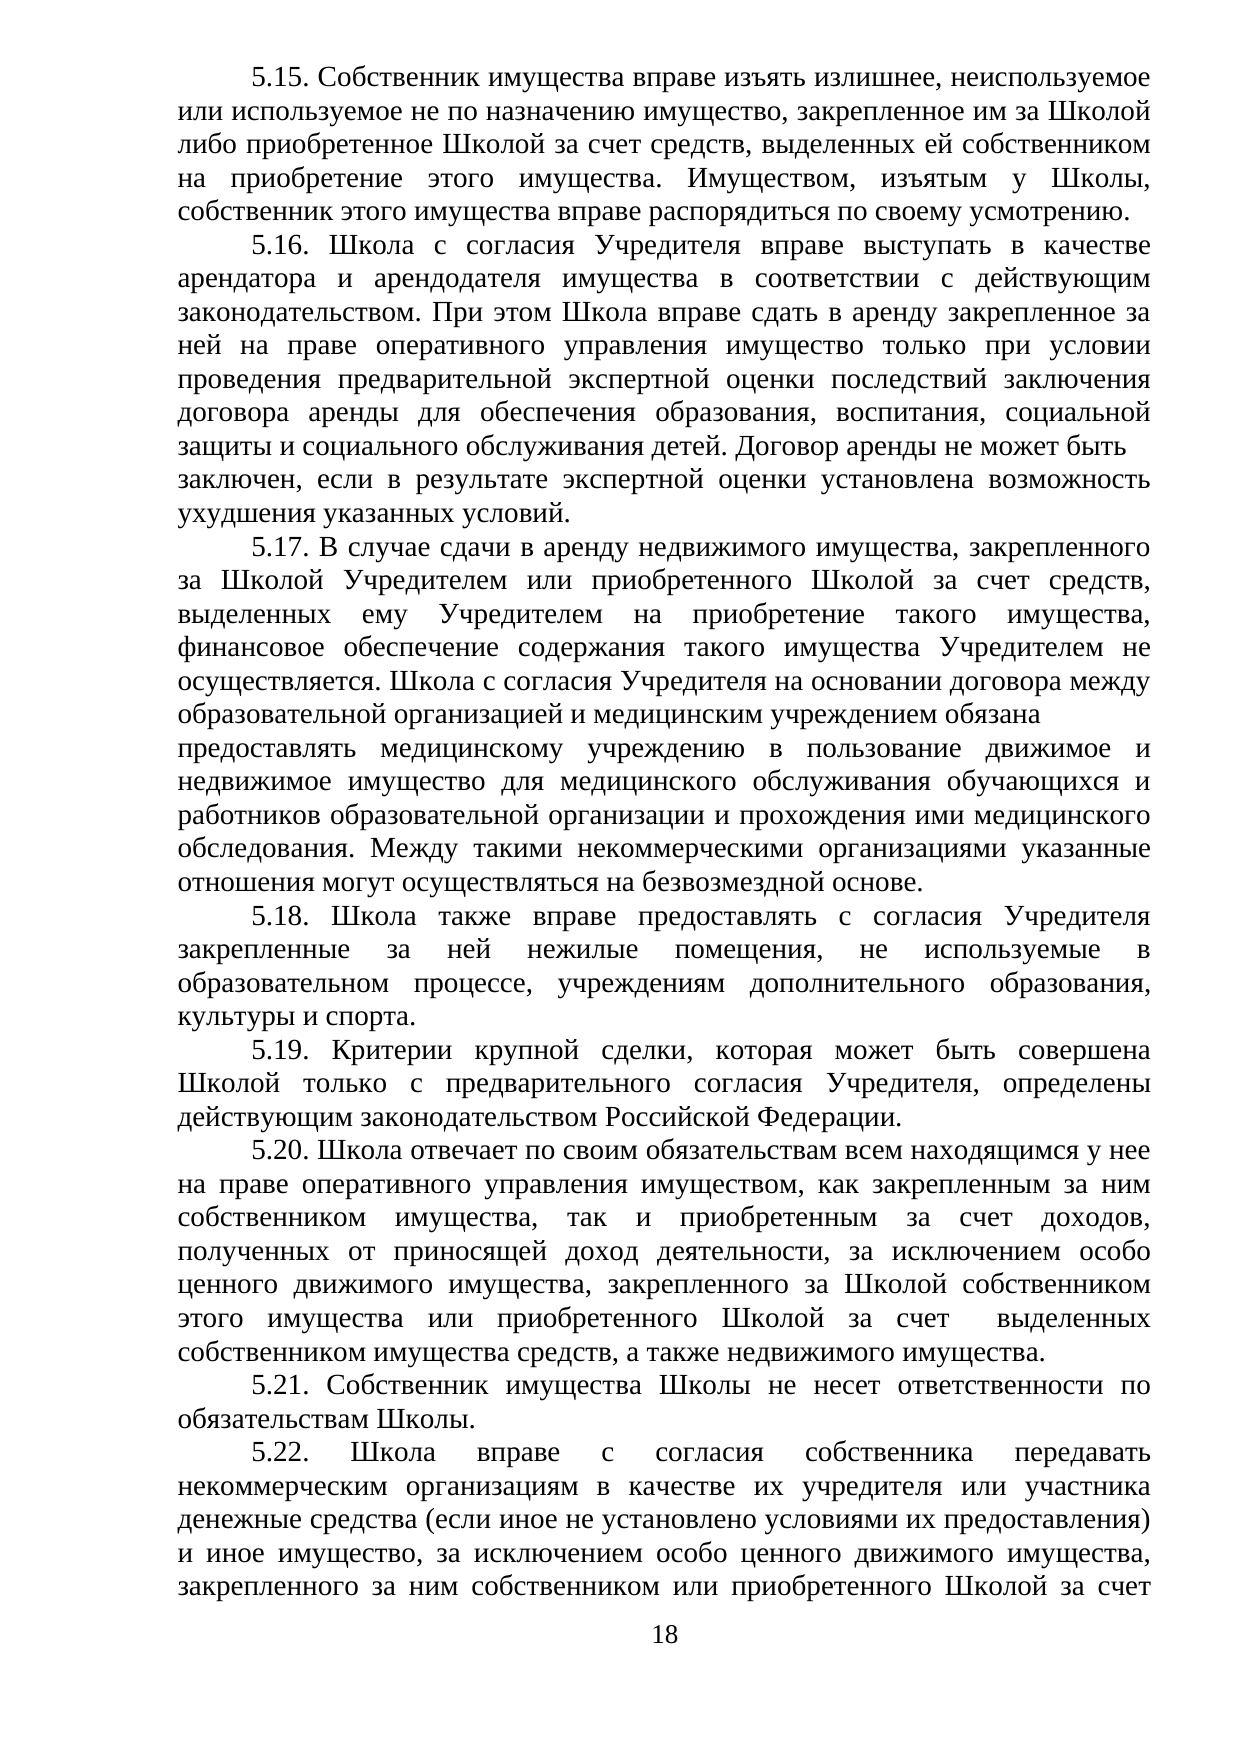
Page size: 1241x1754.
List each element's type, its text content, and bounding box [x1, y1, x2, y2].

text 5.20. Школа отвечает по своим обязательствам всем находящимся у нее на праве оперативного управления имуществом, как закрепленным за ним собственником имущества, так и приобретенным за счет доходов, полученных от приносящей доход деятельности, за исключением особо ценного движимого имущества, закрепленного за Школой собственником этого имущества или приобретенного Школой за счет выделенных собственником имущества средств, а также недвижимого имущества. [177, 1132, 1152, 1367]
text заключен, если в результате экспертной оценки установлена возможность ухудшения указанных условий. [177, 462, 1152, 529]
text 5.18. Школа также вправе предоставлять с согласия Учредителя закрепленные за ней нежилые помещения, не используемые в образовательном процессе, учреждениям дополнительного образования, культуры и спорта. [177, 898, 1152, 1032]
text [177, 1434, 1152, 1602]
text 5.15. Собственник имущества вправе изъять излишнее, неиспользуемое или используемое не по назначению имущество, закрепленное им за Школой либо приобретенное Школой за счет средств, выделенных ей собственником на приобретение этого имущества. Имуществом, изъятым у Школы, собственник этого имущества вправе распорядиться по своему усмотрению. [177, 59, 1152, 227]
text 5.19. Критерии крупной сделки, которая может быть совершена Школой только с предварительного согласия Учредителя, определены действующим законодательством Российской Федерации. [177, 1032, 1152, 1132]
text 5.21. Собственник имущества Школы не несет ответственности по обязательствам Школы. [177, 1367, 1152, 1434]
text 5.17. В случае сдачи в аренду недвижимого имущества, закрепленного за Школой Учредителем или приобретенного Школой за счет средств, выделенных ему Учредителем на приобретение такого имущества, финансовое обеспечение содержания такого имущества Учредителем не осуществляется. Школа с согласия Учредителя на основании договора между образовательной организацией и медицинским учреждением обязана [177, 529, 1152, 730]
text 5.16. Школа с согласия Учредителя вправе выступать в качестве арендатора и арендодателя имущества в соответствии с действующим законодательством. При этом Школа вправе сдать в аренду закрепленное за ней на праве оперативного управления имущество только при условии проведения предварительной экспертной оценки последствий заключения договора аренды для обеспечения образования, воспитания, социальной защиты и социального обслуживания детей. Договор аренды не может быть [177, 227, 1152, 462]
text предоставлять медицинскому учреждению в пользование движимое и недвижимое имущество для медицинского обслуживания обучающихся и работников образовательной организации и прохождения ими медицинского обследования. Между такими некоммерческими организациями указанные отношения могут осуществляться на безвозмездной основе. [177, 730, 1152, 898]
